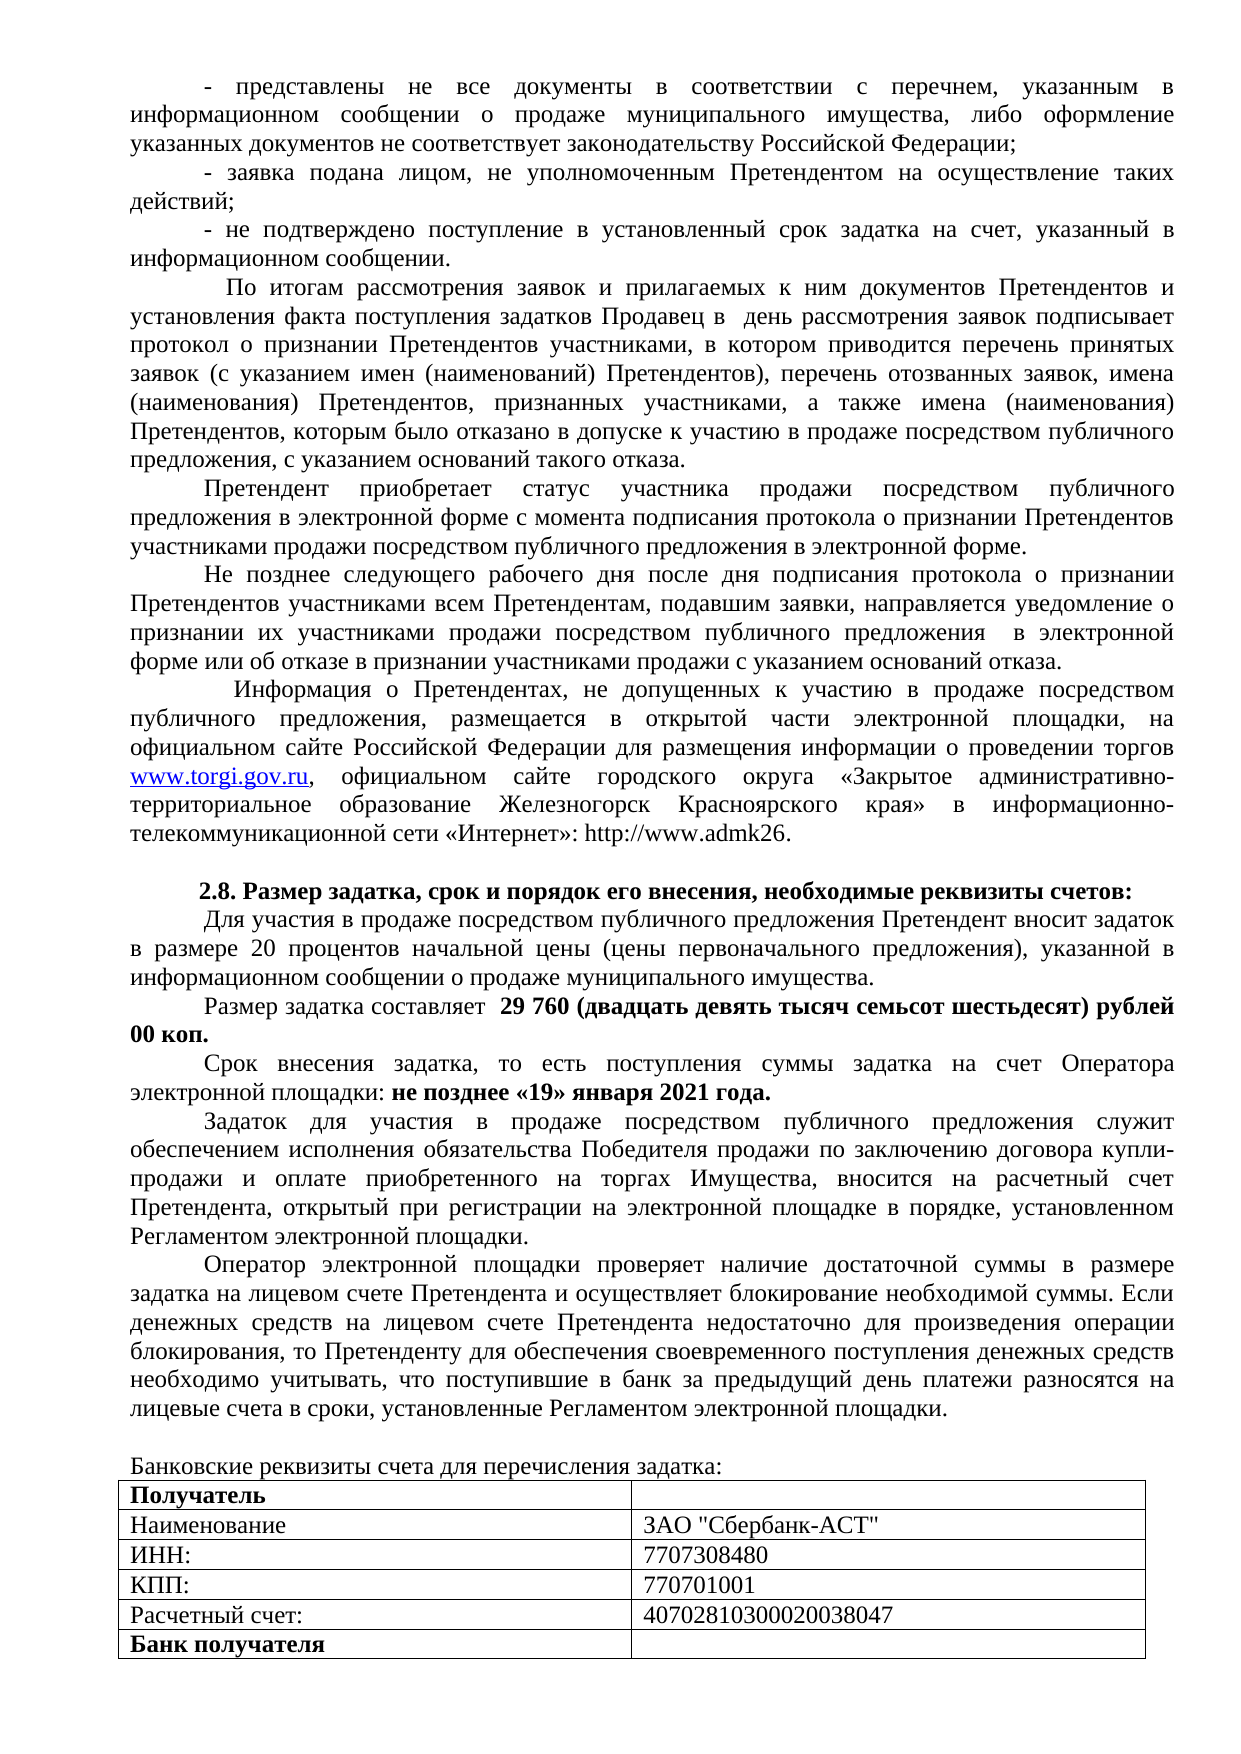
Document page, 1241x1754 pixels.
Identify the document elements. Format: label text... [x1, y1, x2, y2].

text По итогам рассмотрения заявок и прилагаемых к ним документов Претендентов и установления факта поступления задатков Продавец в день рассмотрения заявок подписывает протокол о признании Претендентов участниками, в котором приводится перечень принятых заявок (с указанием имен (наименований) Претендентов), перечень отозванных заявок, имена (наименования) Претендентов, признанных участниками, а также имена (наименования) Претендентов, которым было отказано в допуске к участию в продаже посредством публичного предложения, с указанием оснований такого отказа. [130, 272, 1175, 473]
table_cell Банк получателя [119, 1630, 631, 1658]
text 2.8. Размер задатка, срок и порядок его внесения, необходимые реквизиты счетов: [130, 876, 1175, 904]
text - представлены не все документы в соответствии с перечнем, указанным в информационном сообщении о продаже муниципального имущества, либо оформление указанных документов не соответствует законодательству Российской Федерации; [130, 71, 1175, 157]
text Не позднее следующего рабочего дня после дня подписания протокола о признании Претендентов участниками всем Претендентам, подавшим заявки, направляется уведомление о признании их участниками продажи посредством публичного предложения в электронной форме или об отказе в признании участниками продажи с указанием оснований отказа. [130, 559, 1175, 674]
text Банковские реквизиты счета для перечисления задатка: [130, 1451, 1175, 1479]
text - не подтверждено поступление в установленный срок задатка на счет, указанный в информационном сообщении. [130, 214, 1175, 272]
text Информация о Претендентах, не допущенных к участию в продаже посредством публичного предложения, размещается в открытой части электронной площадки, на официальном сайте Российской Федерации для размещения информации о проведении торгов www.torgi.gov.ru, официальном сайте городского округа «Закрытое административно-территориальное образование Железногорск Красноярского края» в информационно-телекоммуникационной сети «Интернет»: http://www.admk26. [130, 674, 1175, 847]
table_cell ЗАО "Сбербанк-АСТ" [632, 1510, 1145, 1539]
table_header [632, 1481, 1145, 1509]
text Претендент приобретает статус участника продажи посредством публичного предложения в электронной форме с момента подписания протокола о признании Претендентов участниками продажи посредством публичного предложения в электронной форме. [130, 473, 1175, 559]
text - заявка подана лицом, не уполномоченным Претендентом на осуществление таких действий; [130, 157, 1175, 214]
text Срок внесения задатка, то есть поступления суммы задатка на счет Оператора электронной площадки: не позднее «19» января 2021 года. [130, 1048, 1175, 1106]
text Для участия в продаже посредством публичного предложения Претендент вносит задаток в размере 20 процентов начальной цены (цены первоначального предложения), указанной в информационном сообщении о продаже муниципального имущества. [130, 904, 1175, 991]
text Оператор электронной площадки проверяет наличие достаточной суммы в размере задатка на лицевом счете Претендента и осуществляет блокирование необходимой суммы. Если денежных средств на лицевом счете Претендента недостаточно для произведения операции блокирования, то Претенденту для обеспечения своевременного поступления денежных средств необходимо учитывать, что поступившие в банк за предыдущий день платежи разносятся на лицевые счета в сроки, установленные Регламентом электронной площадки. [130, 1249, 1175, 1422]
table_cell ИНН: [119, 1540, 631, 1569]
table_cell 770701001 [632, 1570, 1145, 1599]
text Размер задатка составляет 29 760 (двадцать девять тысяч семьсот шестьдесят) рублей 00 коп. [130, 991, 1175, 1048]
table_cell Наименование [119, 1510, 631, 1539]
table_cell Расчетный счет: [119, 1600, 631, 1628]
table_cell 7707308480 [632, 1540, 1145, 1569]
table_cell КПП: [119, 1570, 631, 1599]
table_cell 40702810300020038047 [632, 1600, 1145, 1628]
text Задаток для участия в продаже посредством публичного предложения служит обеспечением исполнения обязательства Победителя продажи по заключению договора купли-продажи и оплате приобретенного на торгах Имущества, вносится на расчетный счет Претендента, открытый при регистрации на электронной площадке в порядке, установленном Регламентом электронной площадки. [130, 1106, 1175, 1249]
table_cell [632, 1630, 1145, 1658]
table_header Получатель [119, 1481, 631, 1509]
